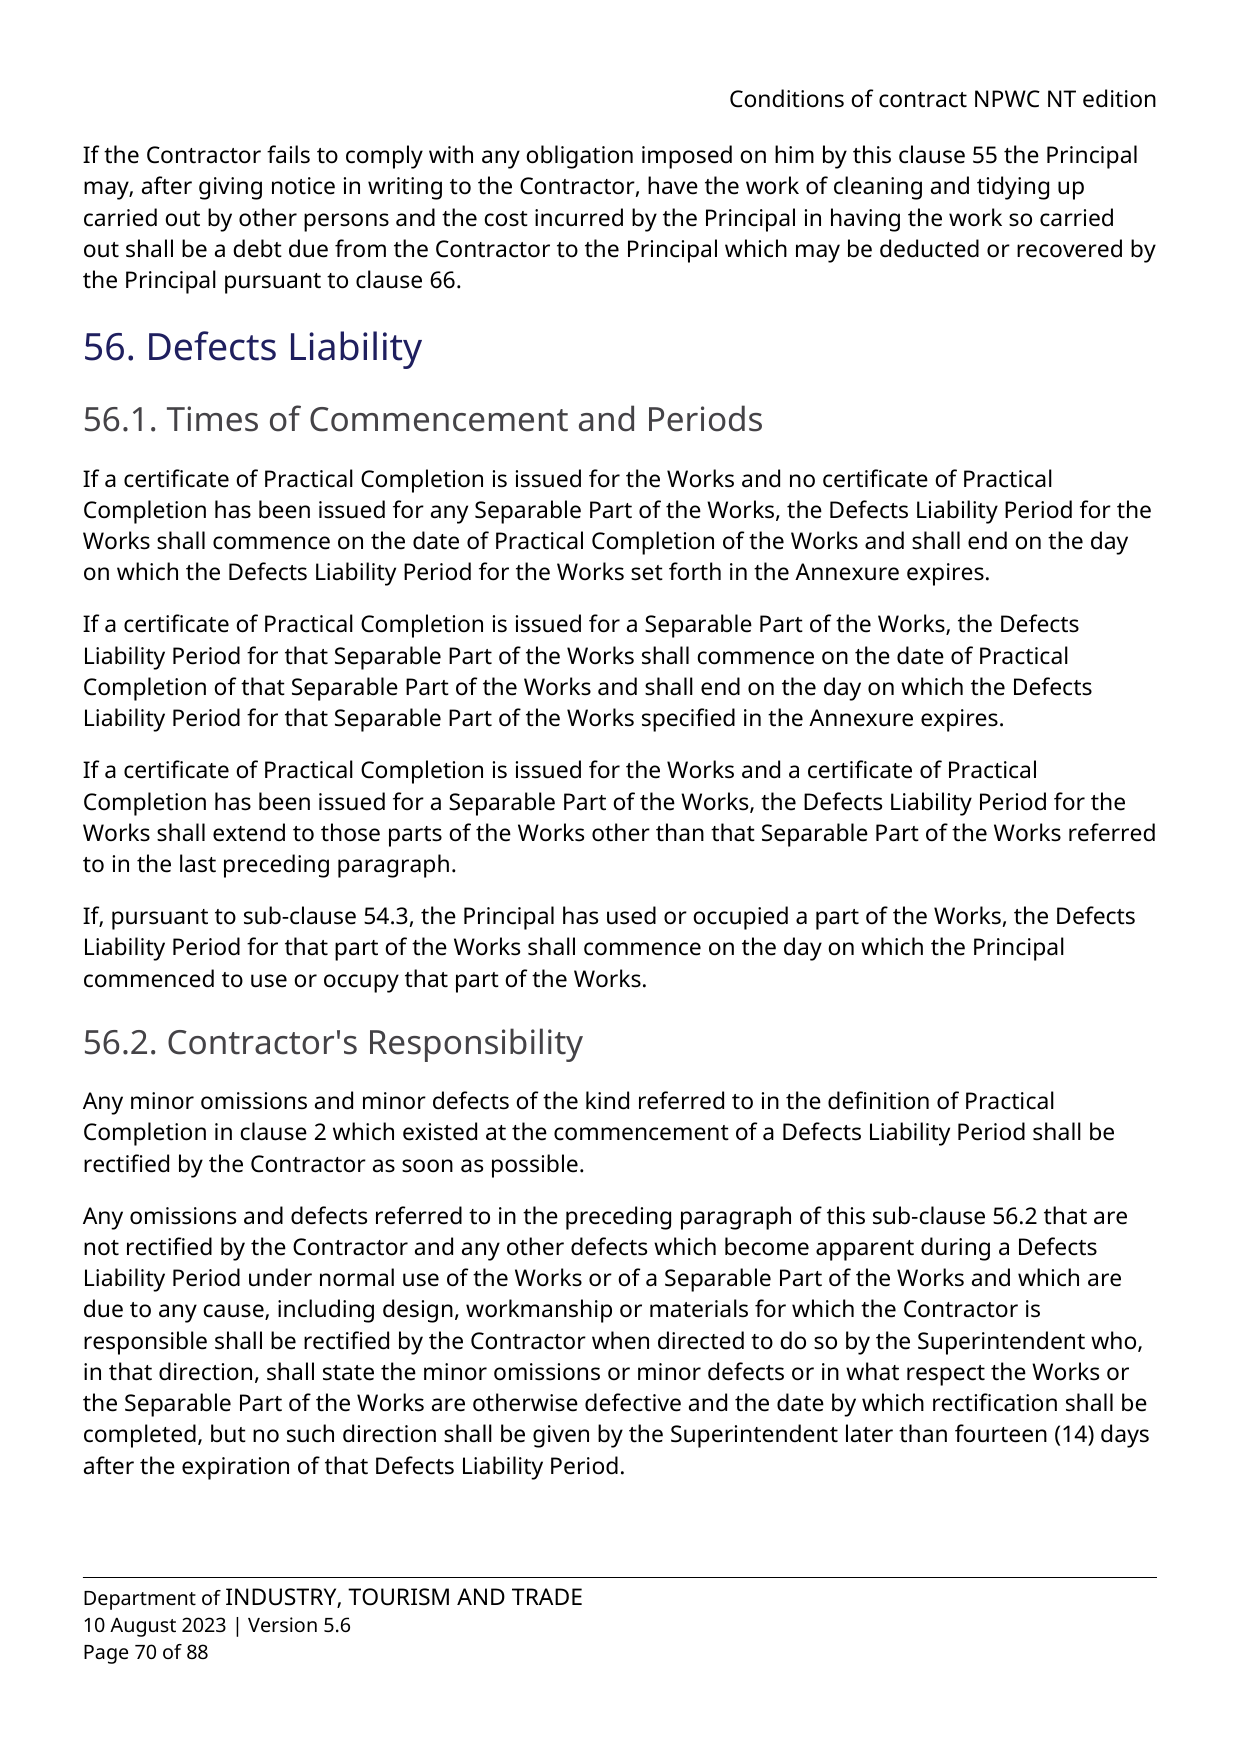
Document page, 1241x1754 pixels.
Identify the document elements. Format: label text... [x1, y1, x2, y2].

text Any omissions and defects referred to in the preceding paragraph of this sub-clause 56.2 that are not rectified by the Contractor and any other defects which become apparent during a Defects Liability Period under normal use of the Works or of a Separable Part of the Works and which are due to any cause, including design, workmanship or materials for which the Contractor is responsible shall be rectified by the Contractor when directed to do so by the Superintendent who, in that direction, shall state the minor omissions or minor defects or in what respect the Works or the Separable Part of the Works are otherwise defective and the date by which rectification shall be completed, but no such direction shall be given by the Superintendent later than fourteen (14) days after the expiration of that Defects Liability Period. [83, 1199, 1157, 1481]
text If a certificate of Practical Completion is issued for the Works and a certificate of Practical Completion has been issued for a Separable Part of the Works, the Defects Liability Period for the Works shall extend to those parts of the Works other than that Separable Part of the Works referred to in the last preceding paragraph. [83, 754, 1157, 879]
text If the Contractor fails to comply with any obligation imposed on him by this clause 55 the Principal may, after giving notice in writing to the Contractor, have the work of cleaning and tidying up carried out by other persons and the cost incurred by the Principal in having the work so carried out shall be a debt due from the Contractor to the Principal which may be deducted or recovered by the Principal pursuant to clause 66. [83, 139, 1157, 295]
subtitle Contractor's Responsibility [83, 1019, 1157, 1064]
text If a certificate of Practical Completion is issued for the Works and no certificate of Practical Completion has been issued for any Separable Part of the Works, the Defects Liability Period for the Works shall commence on the date of Practical Completion of the Works and shall end on the day on which the Defects Liability Period for the Works set forth in the Annexure expires. [83, 462, 1157, 587]
text If a certificate of Practical Completion is issued for a Separable Part of the Works, the Defects Liability Period for that Separable Part of the Works shall commence on the date of Practical Completion of that Separable Part of the Works and shall end on the day on which the Defects Liability Period for that Separable Part of the Works specified in the Annexure expires. [83, 608, 1157, 733]
subtitle Times of Commencement and Periods [83, 396, 1157, 442]
subtitle Defects Liability [83, 320, 1157, 371]
text If, pursuant to sub-clause 54.3, the Principal has used or occupied a part of the Works, the Defects Liability Period for that part of the Works shall commence on the day on which the Principal commenced to use or occupy that part of the Works. [83, 900, 1157, 994]
text Any minor omissions and minor defects of the kind referred to in the definition of Practical Completion in clause 2 which existed at the commencement of a Defects Liability Period shall be rectified by the Contractor as soon as possible. [83, 1085, 1157, 1179]
